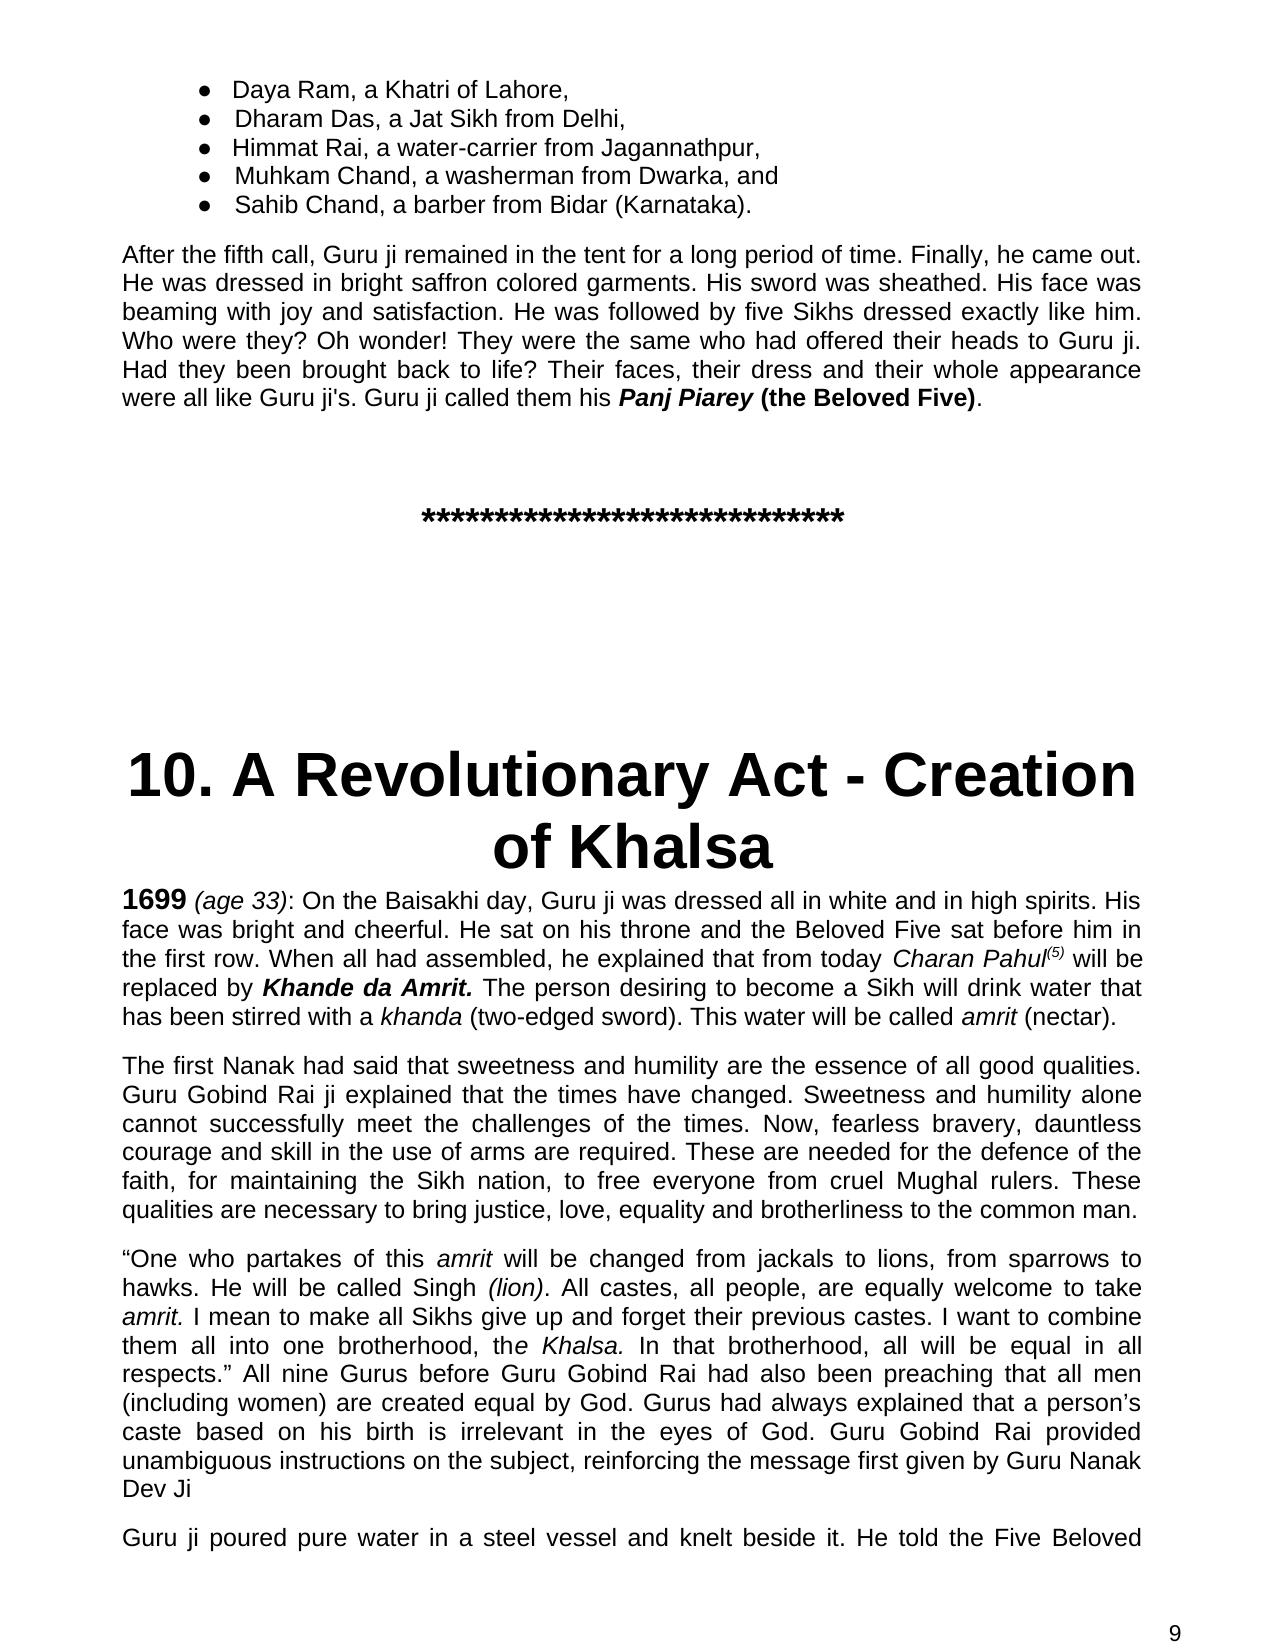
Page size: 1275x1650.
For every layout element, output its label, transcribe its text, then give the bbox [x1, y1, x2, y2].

text “One who partakes of this amrit will be changed from jackals to lions, from sparrows to hawks. He will be called Singh (lion). All castes, all people, are equally welcome to take amrit. I mean to make all Sikhs give up and forget their previous castes. I want to combine them all into one brotherhood, the Khalsa. In that brotherhood, all will be equal in all respects.” All nine Gurus before Guru Gobind Rai had also been preaching that all men (including women) are created equal by God. Gurus had always explained that a person’s caste based on his birth is irrelevant in the eyes of God. Guru Gobind Rai provided unambiguous instructions on the subject, reinforcing the message first given by Guru Nanak Dev Ji [122, 1244, 1144, 1503]
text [122, 1523, 1144, 1551]
list Muhkam Chand, a washerman from Dwarka, and [197, 161, 1144, 190]
list Sahib Chand, a barber from Bidar (Karnataka). [197, 190, 1144, 219]
list Dharam Das, a Jat Sikh from Delhi, [197, 104, 1144, 132]
text After the fifth call, Guru ji remained in the tent for a long period of time. Finally, he came out. He was dressed in bright saffron colored garments. His sword was sheathed. His face was beaming with joy and satisfaction. He was followed by five Sikhs dressed exactly like him. Who were they? Oh wonder! They were the same who had offered their heads to Guru ji. Had they been brought back to life? Their faces, their dress and their whole appearance were all like Guru ji's. Guru ji called them his Panj Piarey (the Beloved Five). [122, 239, 1144, 412]
list Daya Ram, a Khatri of Lahore, [150, 75, 1144, 104]
text 10. A Revolutionary Act - Creation of Khalsa [122, 738, 1144, 882]
list Himmat Rai, a water-carrier from Jagannathpur, [141, 132, 1144, 161]
text The first Nanak had said that sweetness and humility are the essence of all good qualities. Guru Gobind Rai ji explained that the times have changed. Sweetness and humility alone cannot successfully meet the challenges of the times. Now, fearless bravery, dauntless courage and skill in the use of arms are required. These are needed for the defence of the faith, for maintaining the Sikh nation, to free everyone from cruel Mughal rulers. These qualities are necessary to bring justice, love, equality and brotherliness to the common man. [122, 1051, 1144, 1223]
text 1699 (age 33): On the Baisakhi day, Guru ji was dressed all in white and in high spirits. His face was bright and cheerful. He sat on his throne and the Beloved Five sat before him in the first row. When all had assembled, he explained that from today Charan Pahul(5) will be replaced by Khande da Amrit. The person desiring to become a Sikh will drink water that has been stirred with a khanda (two-edged sword). This water will be called amrit (nectar). [122, 882, 1144, 1030]
text ***************************** [122, 499, 1144, 542]
